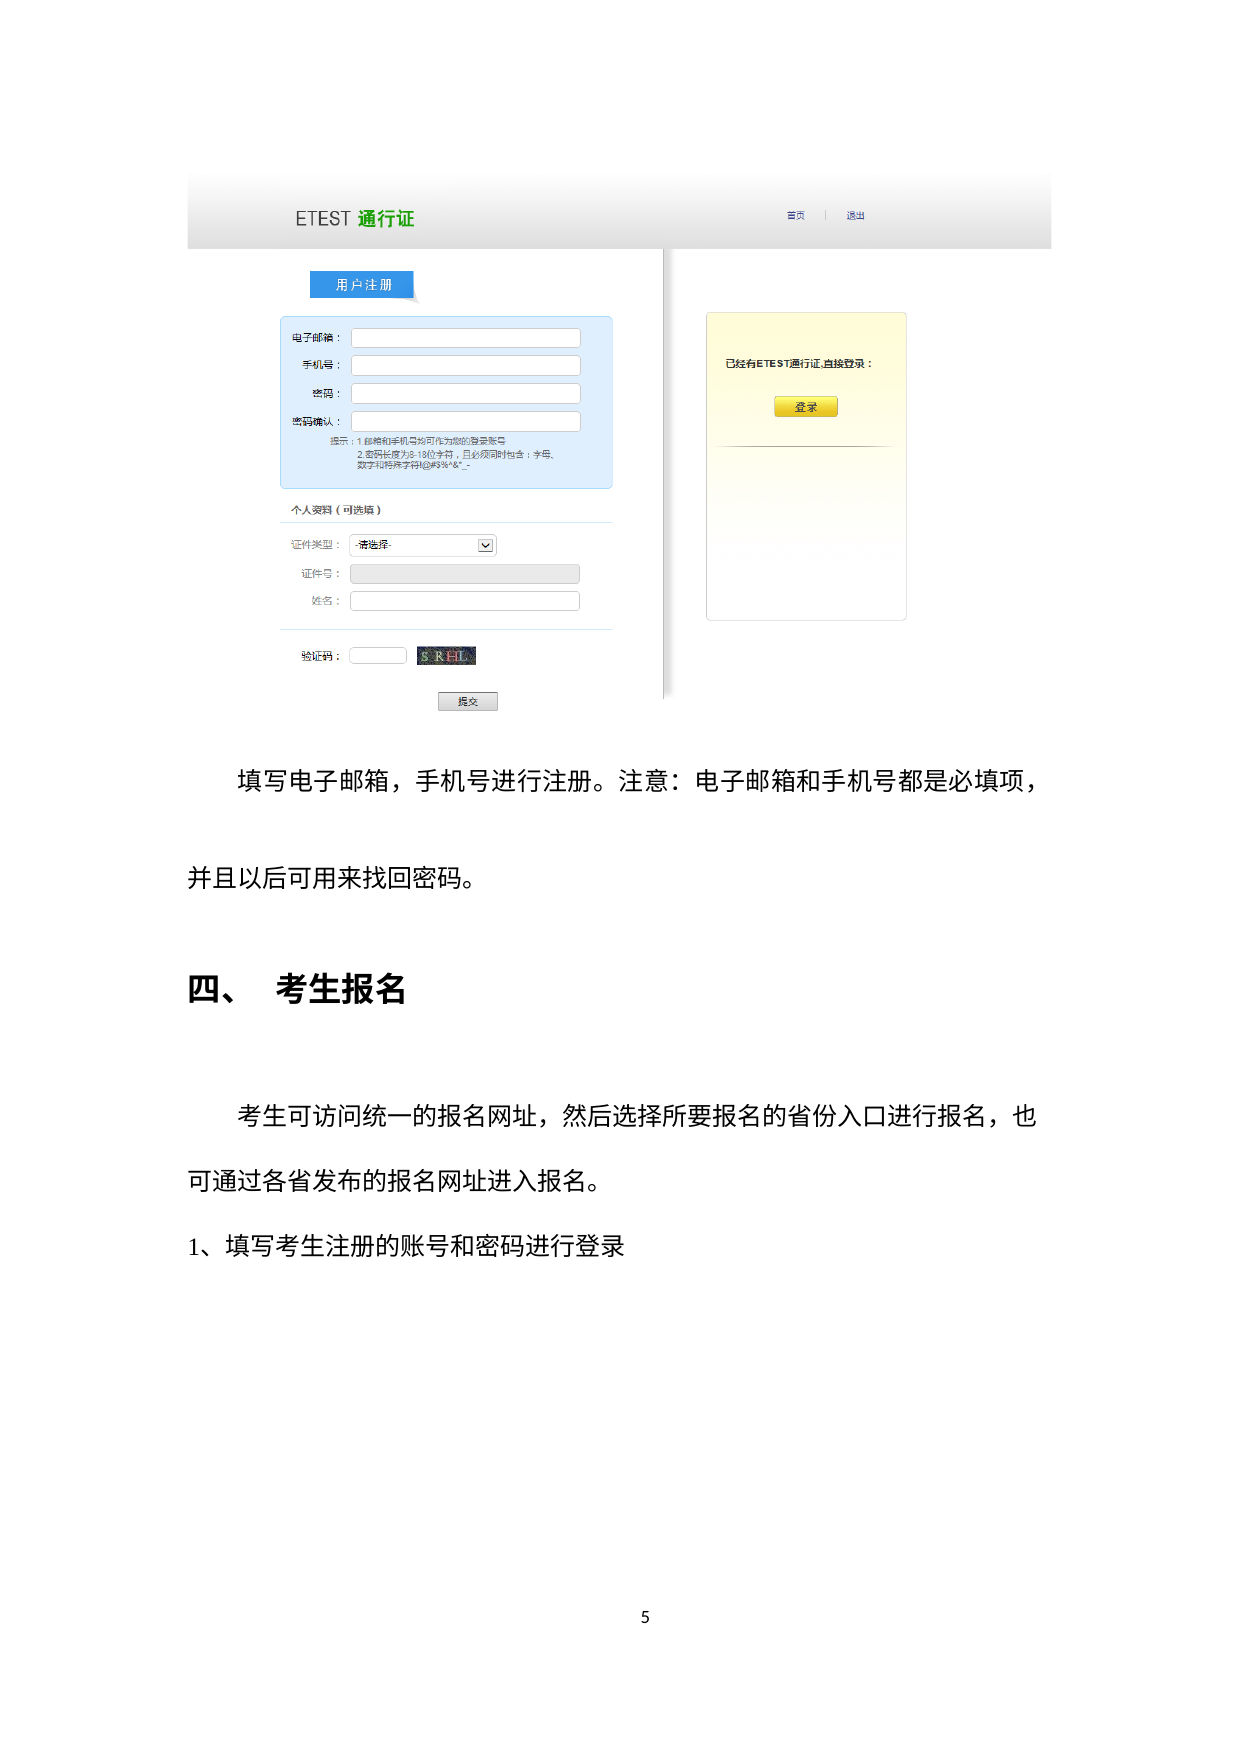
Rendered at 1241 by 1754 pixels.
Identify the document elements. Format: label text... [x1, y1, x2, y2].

subtitle 考生报名 [187, 955, 1053, 1020]
text 考生可访问统一的报名网址，然后选择所要报名的省份入口进行报名，也可通过各省发布的报名网址进入报名。 [187, 1082, 1053, 1212]
picture [187, 162, 1052, 733]
text 1、填写考生注册的账号和密码进行登录 [187, 1212, 1053, 1277]
text 填写电子邮箱，手机号进行注册。注意：电子邮箱和手机号都是必填项，并且以后可用来找回密码。 [187, 747, 1053, 909]
